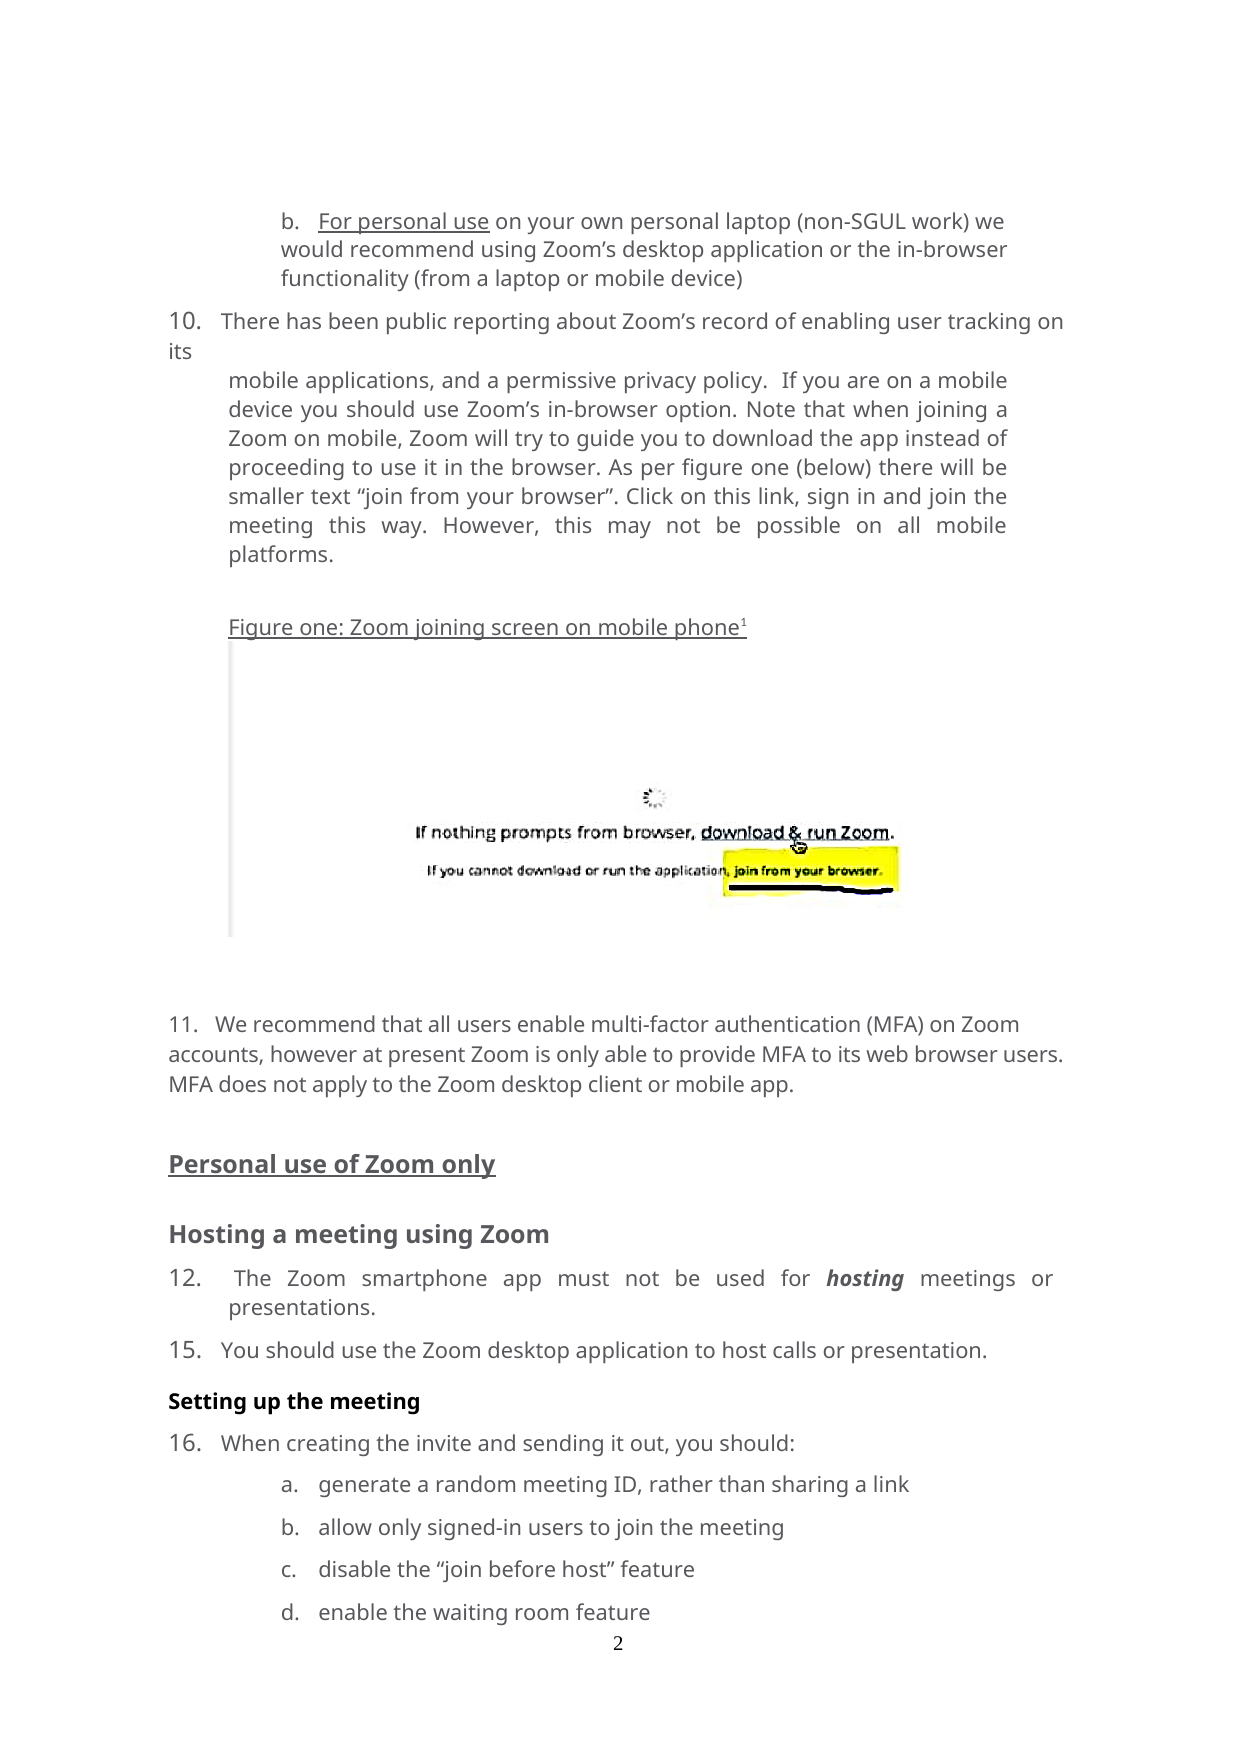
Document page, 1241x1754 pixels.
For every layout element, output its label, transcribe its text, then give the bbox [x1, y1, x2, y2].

text 16. When creating the invite and sending it out, you should: [168, 1427, 1068, 1457]
text 15. You should use the Zoom desktop application to host calls or presentation. [168, 1334, 1068, 1365]
list For personal use on your own personal laptop (non-SGUL work) we would recommend using Zoom’s desktop application or the in-browser functionality (from a laptop or mobile device) [281, 206, 1068, 292]
picture [227, 641, 942, 937]
text Figure one: Zoom joining screen on mobile phone1 [228, 611, 1068, 641]
text 10. There has been public reporting about Zoom’s record of enabling user tracking on its [168, 305, 1068, 366]
text Personal use of Zoom only [168, 1147, 1068, 1179]
text mobile applications, and a permissive privacy policy. If you are on a mobile device you should use Zoom’s in-browser option. Note that when joining a Zoom on mobile, Zoom will try to guide you to download the app instead of proceeding to use it in the browser. As per figure one (below) there will be smaller text “join from your browser”. Click on this link, sign in and join the meeting this way. However, this may not be possible on all mobile platforms. [228, 366, 1008, 568]
text 11. We recommend that all users enable multi-factor authentication (MFA) on Zoom accounts, however at present Zoom is only able to provide MFA to its web browser users. MFA does not apply to the Zoom desktop client or mobile app. [168, 1009, 1067, 1098]
list enable the waiting room feature [281, 1597, 1038, 1626]
text Hosting a meeting using Zoom [168, 1218, 1068, 1250]
list generate a random meeting ID, rather than sharing a link [281, 1470, 1068, 1499]
list disable the “join before host” feature [281, 1554, 1038, 1583]
text Setting up the meeting [168, 1386, 1068, 1415]
list allow only signed-in users to join the meeting [281, 1512, 1068, 1541]
text 12. The Zoom smartphone app must not be used for hosting meetings or presentations. [168, 1263, 1053, 1322]
